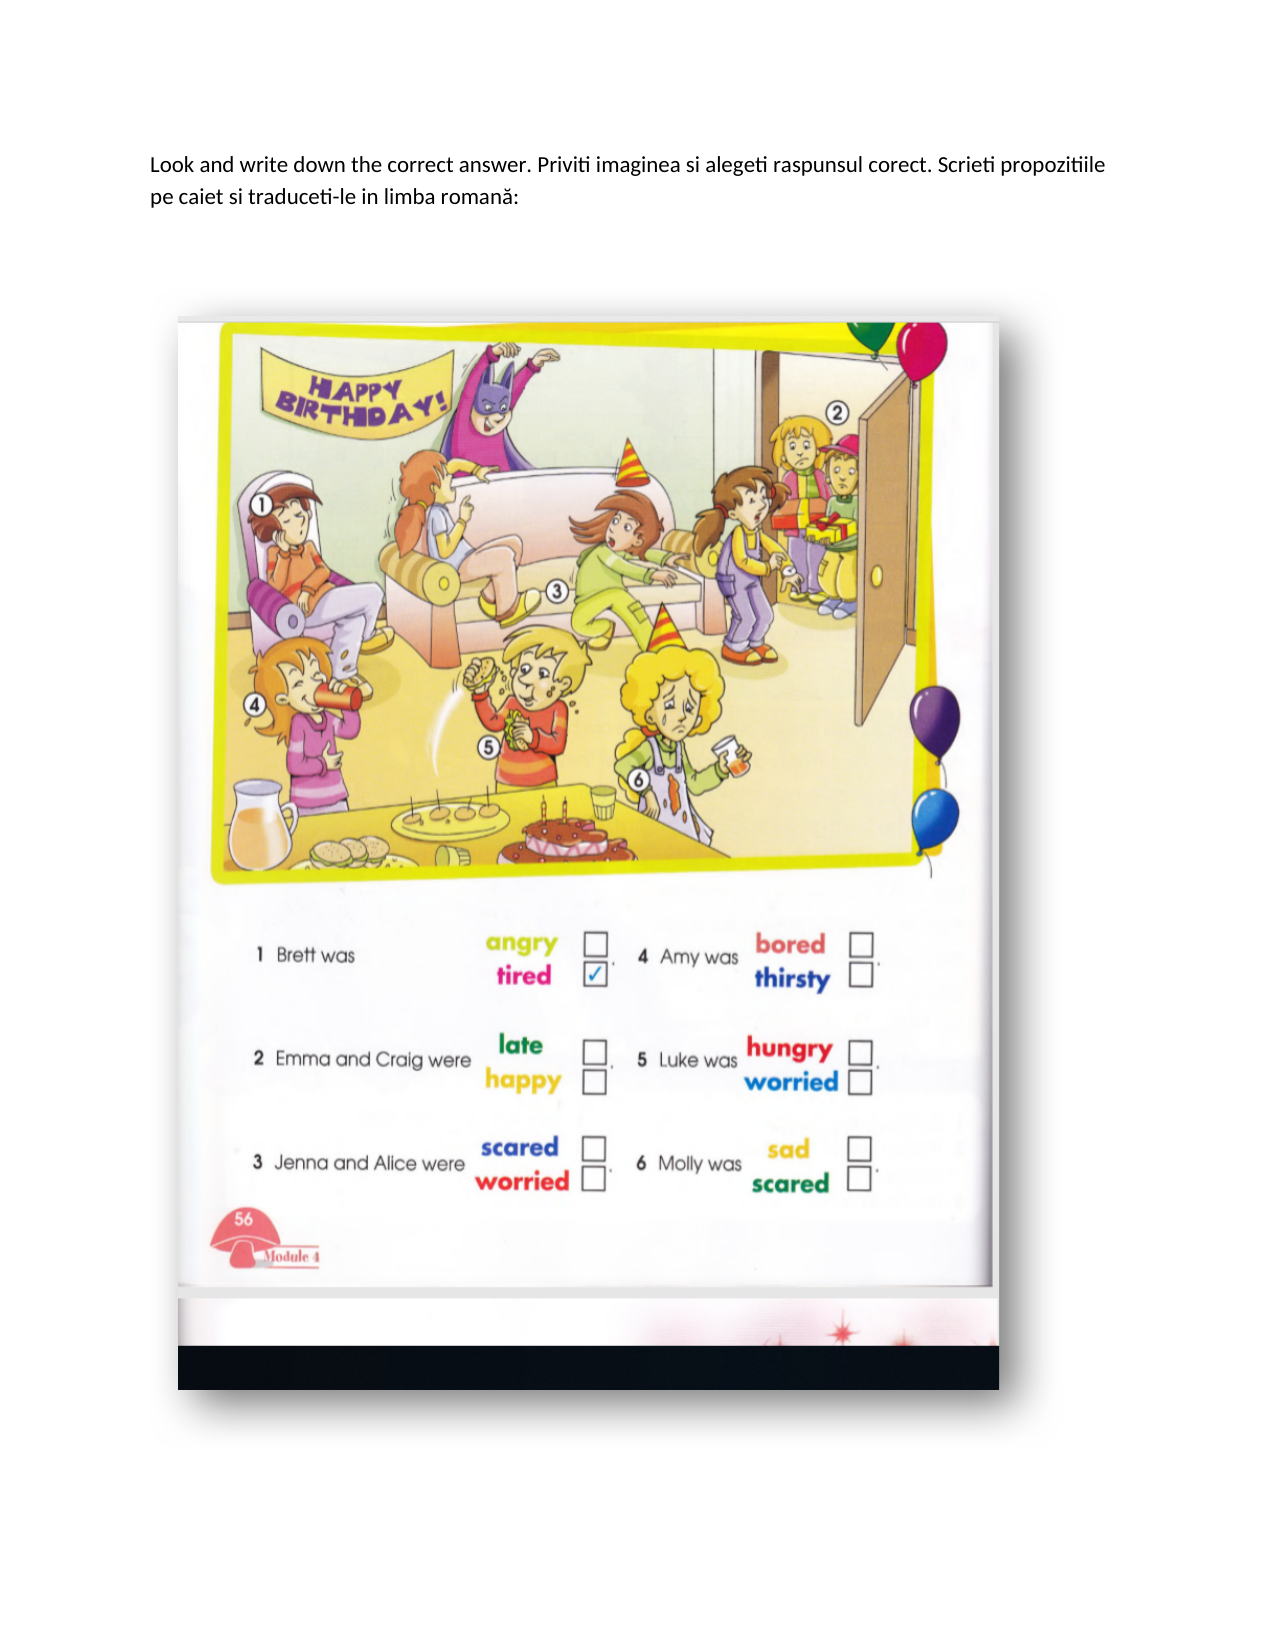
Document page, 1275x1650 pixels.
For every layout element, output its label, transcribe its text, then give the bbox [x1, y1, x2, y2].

text Look and write down the correct answer. Priviti imaginea si alegeti raspunsul corect. Scrieti propozitiile pe caiet si traduceti-le in limba romană: [150, 150, 1125, 210]
picture [178, 316, 1000, 1390]
